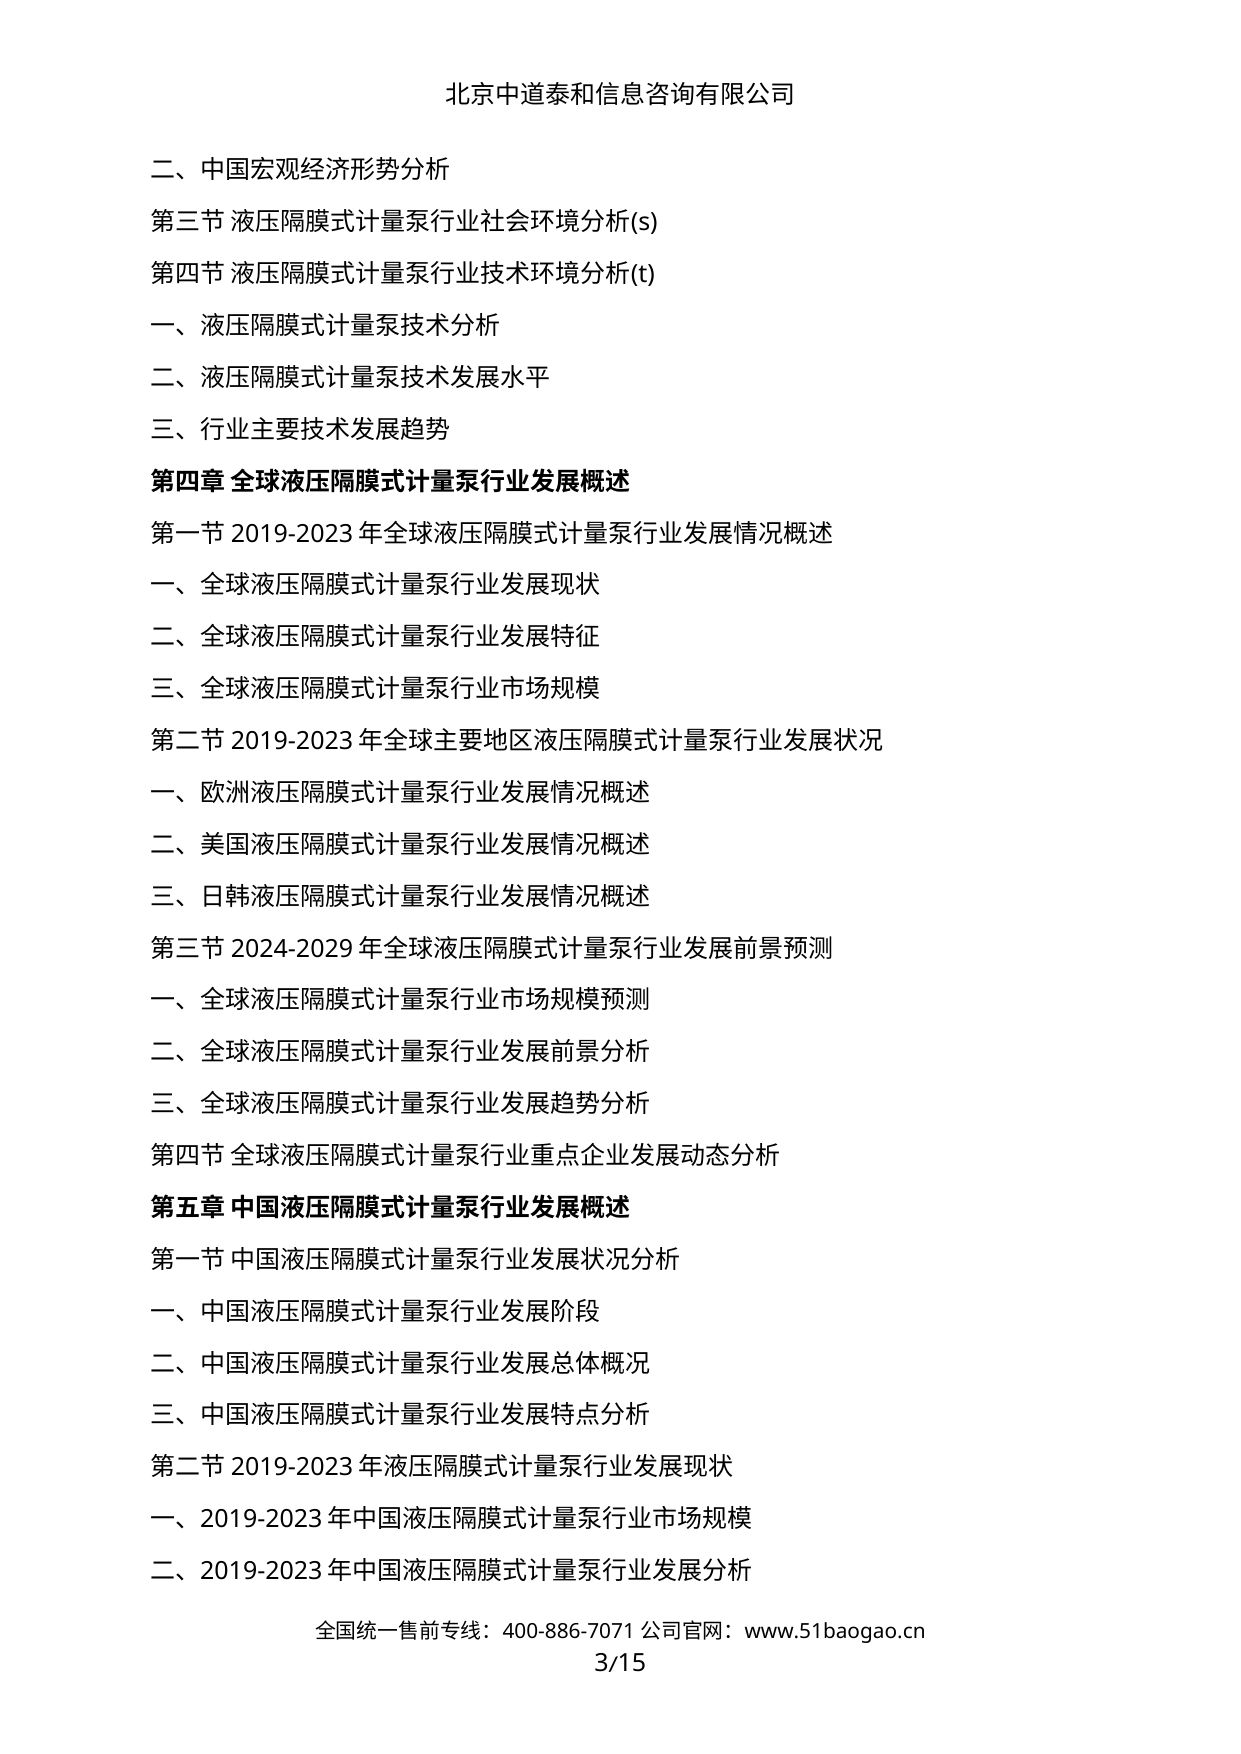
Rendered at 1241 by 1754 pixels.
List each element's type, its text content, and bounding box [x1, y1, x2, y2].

text 一、液压隔膜式计量泵技术分析 [150, 306, 1090, 342]
text 第五章 中国液压隔膜式计量泵行业发展概述 [150, 1187, 1090, 1224]
text 三、中国液压隔膜式计量泵行业发展特点分析 [150, 1395, 1090, 1431]
text 第一节 2019-2023年全球液压隔膜式计量泵行业发展情况概述 [150, 513, 1090, 549]
text 一、全球液压隔膜式计量泵行业发展现状 [150, 565, 1090, 601]
text 三、行业主要技术发展趋势 [150, 409, 1090, 446]
text 二、2019-2023年中国液压隔膜式计量泵行业发展分析 [150, 1551, 1090, 1587]
text 第三节 2024-2029年全球液压隔膜式计量泵行业发展前景预测 [150, 928, 1090, 964]
text 一、2019-2023年中国液压隔膜式计量泵行业市场规模 [150, 1499, 1090, 1535]
text 第四章 全球液压隔膜式计量泵行业发展概述 [150, 461, 1090, 497]
text 二、中国液压隔膜式计量泵行业发展总体概况 [150, 1343, 1090, 1379]
text 二、全球液压隔膜式计量泵行业发展前景分析 [150, 1032, 1090, 1068]
text 三、全球液压隔膜式计量泵行业市场规模 [150, 669, 1090, 705]
text 第二节 2019-2023年液压隔膜式计量泵行业发展现状 [150, 1447, 1090, 1483]
text 一、欧洲液压隔膜式计量泵行业发展情况概述 [150, 772, 1090, 809]
text 二、液压隔膜式计量泵技术发展水平 [150, 357, 1090, 394]
text 二、中国宏观经济形势分析 [150, 150, 1090, 186]
text 二、美国液压隔膜式计量泵行业发展情况概述 [150, 824, 1090, 861]
text 第三节 液压隔膜式计量泵行业社会环境分析(s) [150, 202, 1090, 238]
text 二、全球液压隔膜式计量泵行业发展特征 [150, 617, 1090, 653]
text 一、中国液压隔膜式计量泵行业发展阶段 [150, 1291, 1090, 1327]
text 第一节 中国液压隔膜式计量泵行业发展状况分析 [150, 1239, 1090, 1276]
text 第四节 液压隔膜式计量泵行业技术环境分析(t) [150, 254, 1090, 290]
text 三、全球液压隔膜式计量泵行业发展趋势分析 [150, 1084, 1090, 1120]
text 第四节 全球液压隔膜式计量泵行业重点企业发展动态分析 [150, 1136, 1090, 1172]
text 三、日韩液压隔膜式计量泵行业发展情况概述 [150, 876, 1090, 912]
text 一、全球液压隔膜式计量泵行业市场规模预测 [150, 980, 1090, 1016]
text 第二节 2019-2023年全球主要地区液压隔膜式计量泵行业发展状况 [150, 721, 1090, 757]
